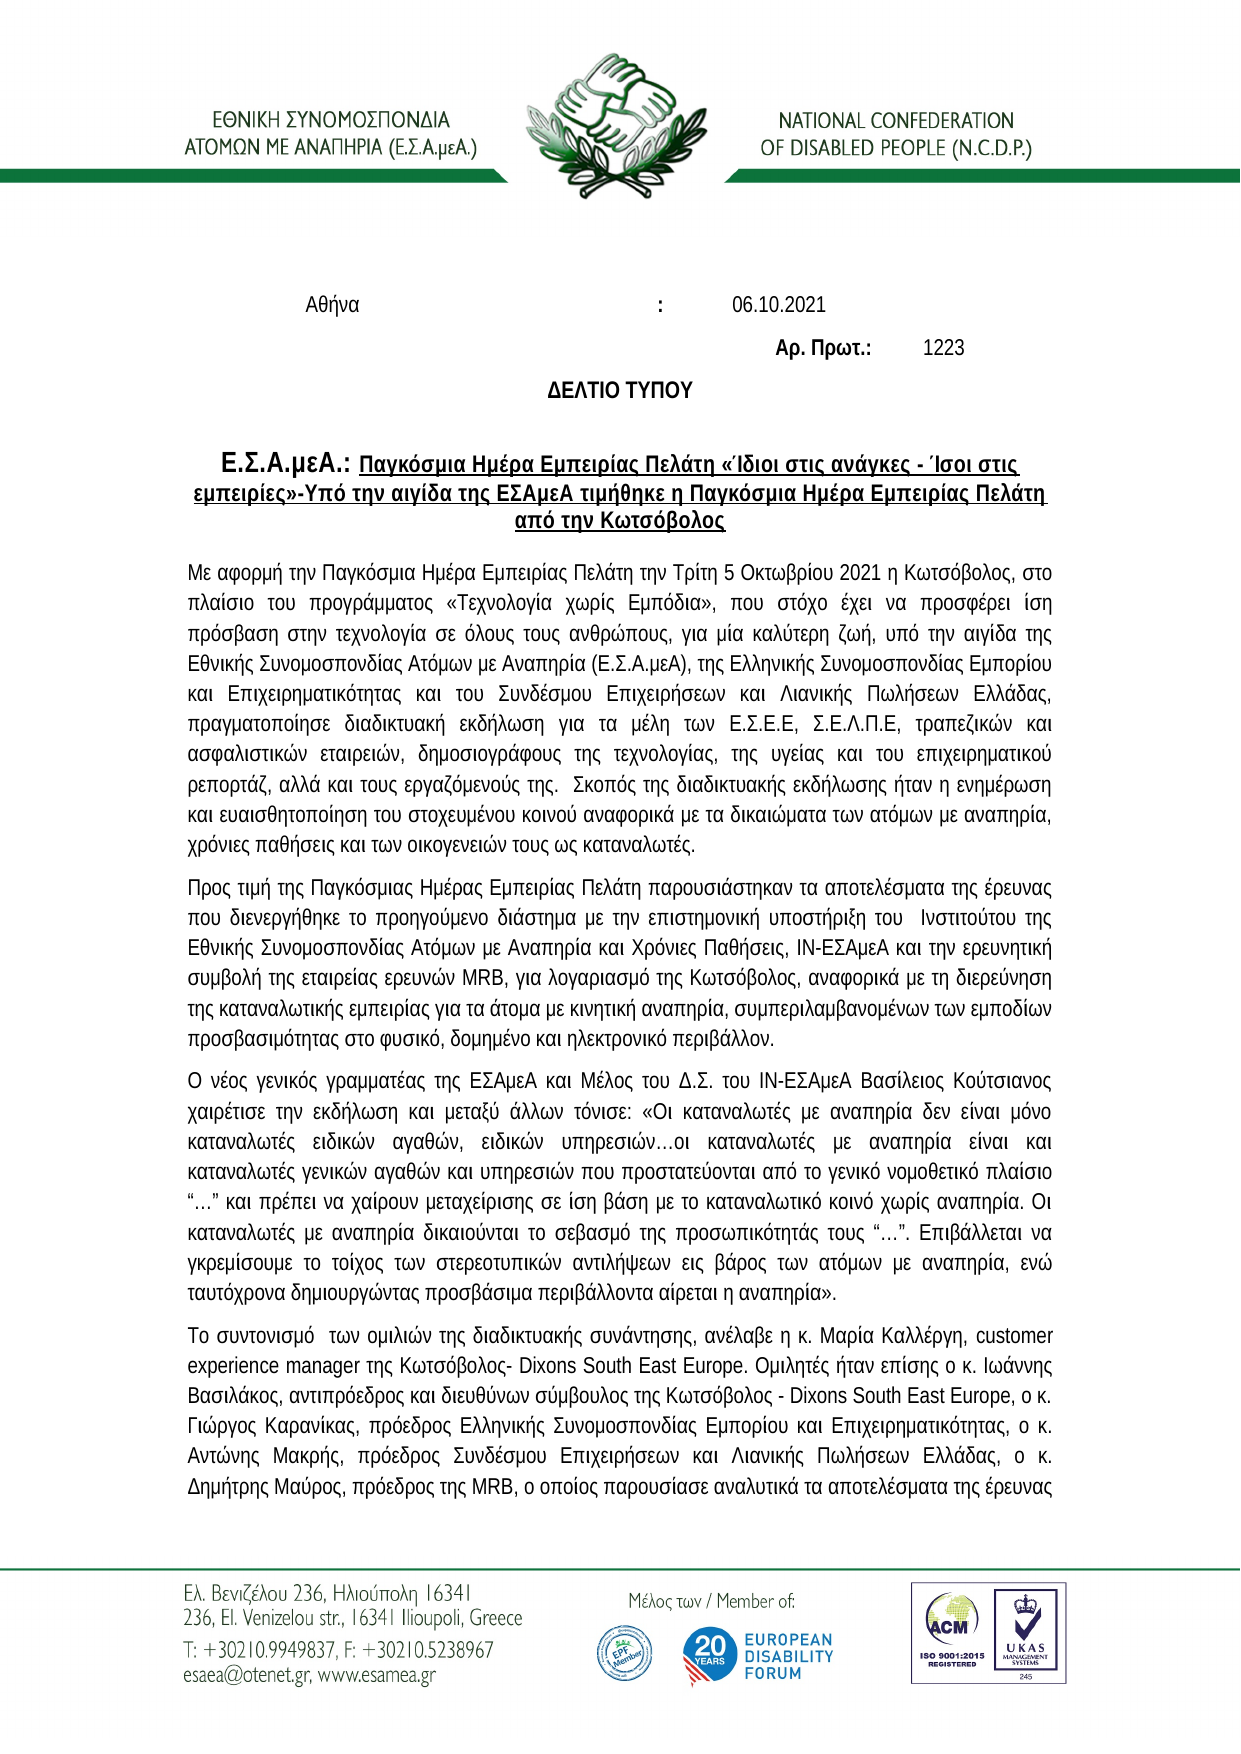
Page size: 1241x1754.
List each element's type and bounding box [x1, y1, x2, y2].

picture [0, 1556, 1240, 1738]
picture [0, 0, 1240, 237]
